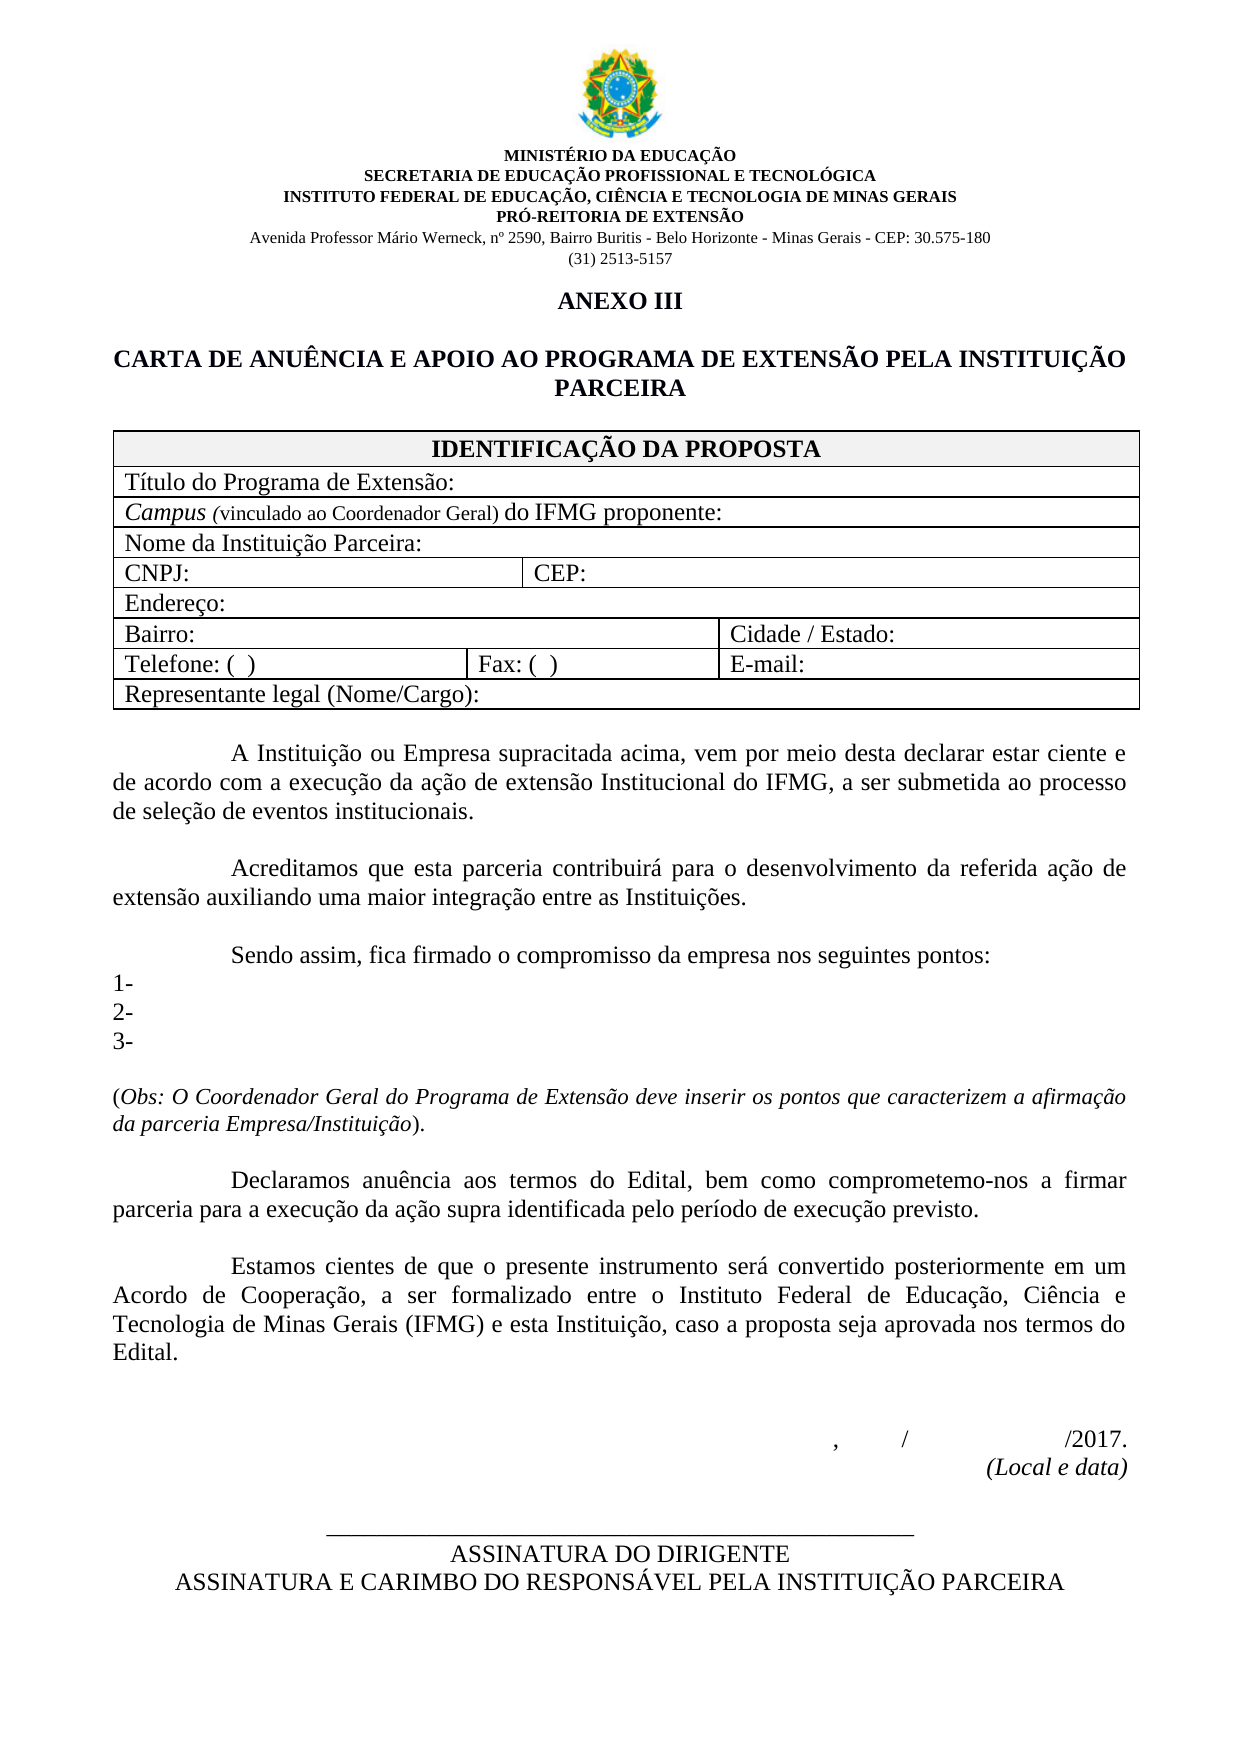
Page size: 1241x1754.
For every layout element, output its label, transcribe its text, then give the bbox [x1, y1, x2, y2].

text A Instituição ou Empresa supracitada acima, vem por meio desta declarar estar ciente e de acordo com a execução da ação de extensão Institucional do IFMG, a ser submetida ao processo de seleção de eventos institucionais. [112, 738, 1128, 825]
table_header IDENTIFICAÇÃO DA PROPOSTA [114, 432, 1139, 466]
text Acreditamos que esta parceria contribuirá para o desenvolvimento da referida ação de extensão auxiliando uma maior integração entre as Instituições. [112, 853, 1128, 911]
text Estamos cientes de que o presente instrumento será convertido posteriormente em um Acordo de Cooperação, a ser formalizado entre o Instituto Federal de Educação, Ciência e Tecnologia de Minas Gerais (IFMG) e esta Instituição, caso a proposta seja aprovada nos termos do Edital. [112, 1251, 1128, 1366]
table_cell Bairro: [114, 619, 718, 647]
table_cell Cidade / Estado: [720, 619, 1139, 647]
text Sendo assim, fica firmado o compromisso da empresa nos seguintes pontos: [112, 940, 1128, 968]
text 3- [112, 1026, 1128, 1055]
table_cell E-mail: [720, 649, 1139, 678]
text ASSINATURA E CARIMBO DO RESPONSÁVEL PELA INSTITUIÇÃO PARCEIRA [112, 1567, 1128, 1596]
text 1- [112, 968, 1128, 997]
table_cell Nome da Instituição Parceira: [114, 528, 1139, 557]
text Declaramos anuência aos termos do Edital, bem como comprometemo-nos a firmar parceria para a execução da ação supra identificada pelo período de execução previsto. [112, 1165, 1128, 1222]
table_cell Representante legal (Nome/Cargo): [114, 680, 1139, 708]
text , / /2017. [112, 1424, 1128, 1452]
text (Obs: O Coordenador Geral do Programa de Extensão deve inserir os pontos que caracterizem a afirmação da parceria Empresa/Instituição). [112, 1083, 1128, 1136]
text 2- [112, 997, 1128, 1026]
table_cell Endereço: [114, 588, 1139, 617]
table_cell Campus (vinculado ao Coordenador Geral) do IFMG proponente: [114, 498, 1139, 526]
table_cell Telefone: ( ) [114, 649, 466, 678]
text _______________________________________________ [112, 1510, 1128, 1539]
table_cell CNPJ: [114, 558, 522, 587]
text CARTA DE ANUÊNCIA E APOIO AO PROGRAMA DE EXTENSÃO PELA INSTITUIÇÃO PARCEIRA [112, 344, 1128, 401]
table_cell Título do Programa de Extensão: [114, 467, 1139, 496]
text ASSINATURA DO DIRIGENTE [112, 1539, 1128, 1567]
table_cell CEP: [523, 558, 1139, 587]
text ANEXO III [112, 286, 1128, 315]
table_cell Fax: ( ) [468, 649, 718, 678]
text (Local e data) [112, 1452, 1128, 1481]
